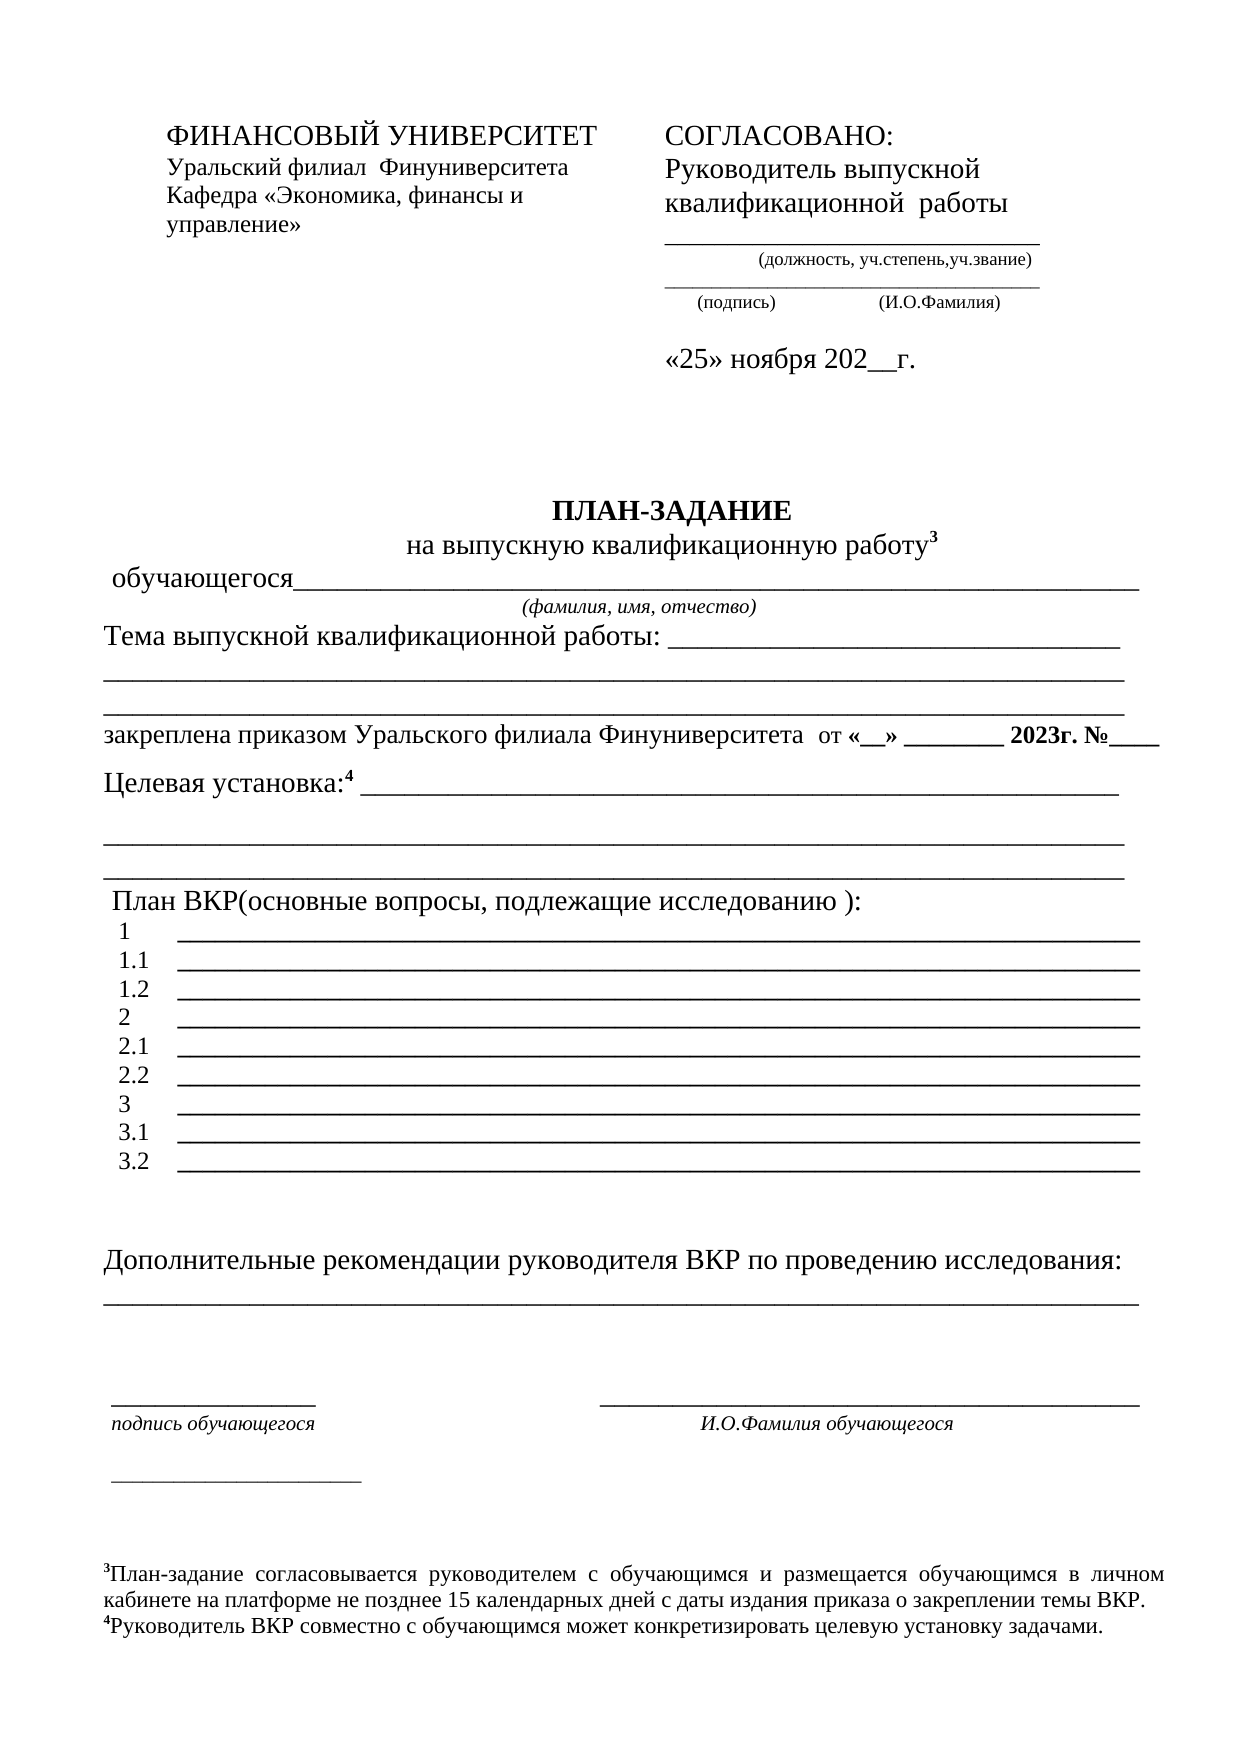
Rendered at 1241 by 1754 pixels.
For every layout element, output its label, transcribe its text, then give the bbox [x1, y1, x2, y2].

text ______________________________________________________________________ [103, 849, 1167, 883]
text Дополнительные рекомендации руководителя ВКР по проведению исследования: [103, 1242, 1167, 1276]
text ПЛАН-ЗАДАНИЕ [177, 493, 1167, 527]
subtitle _____________________________________________________________________________ [118, 916, 1167, 945]
text Целевая установка:4 ____________________________________________________ [103, 765, 1167, 799]
subtitle _____________________________________________________________________________ [118, 974, 1167, 1002]
subtitle _____________________________________________________________________________ [118, 1146, 1167, 1175]
text ______________ _____________________________________ [111, 1376, 1167, 1410]
text (фамилия, имя, отчество) [112, 594, 1167, 618]
text обучающегося__________________________________________________________ [112, 560, 1167, 594]
subtitle _____________________________________________________________________________ [118, 1117, 1167, 1146]
subtitle _____________________________________________________________________________ [118, 1060, 1167, 1089]
subtitle _____________________________________________________________________________ [118, 1031, 1167, 1060]
text ______________________________________________________________________ [103, 685, 1181, 718]
text ______________________________________________________________________ [103, 651, 1181, 685]
table_header ФИНАНСОВЫЙ УНИВЕРСИТЕТ Уральский филиал Финуниверситета Кафедра «Экономика, финансы и управление» [155, 118, 653, 434]
subtitle _____________________________________________________________________________ [118, 1002, 1167, 1031]
text Тема выпускной квалификационной работы: _______________________________ [103, 618, 1181, 651]
table_header СОГЛАСОВАНО: Руководитель выпускной квалификационной работы ______________________________ (должность, уч.степень,уч.звание) ________________________________________ (подпись) (И.О.Фамилия) «25» ноября 202__г. [653, 118, 1152, 434]
text _______________________________________________________________________ [103, 1276, 1167, 1309]
text на выпускную квалификационную работу3 [177, 527, 1167, 560]
text подпись обучающегося И.О.Фамилия обучающегося [111, 1410, 1167, 1435]
text ______________________________________________________________________ [103, 816, 1167, 849]
text закреплена приказом Уральского филиала Финуниверситета от «__» ________ 2023г. №____ [103, 718, 1167, 750]
text План ВКР(основные вопросы, подлежащие исследованию ): [112, 883, 1167, 916]
text 4Руководитель ВКР совместно с обучающимся может конкретизировать целевую установку задачами. [103, 1612, 1167, 1639]
subtitle _____________________________________________________________________________ [118, 1089, 1167, 1117]
text 3План-задание согласовывается руководителем с обучающимся и размещается обучающимся в личном кабинете на платформе не позднее 15 календарных дней с даты издания приказа о закреплении темы ВКР. [103, 1560, 1167, 1612]
subtitle _____________________________________________________________________________ [118, 945, 1167, 974]
text ________________________ [111, 1460, 1167, 1485]
